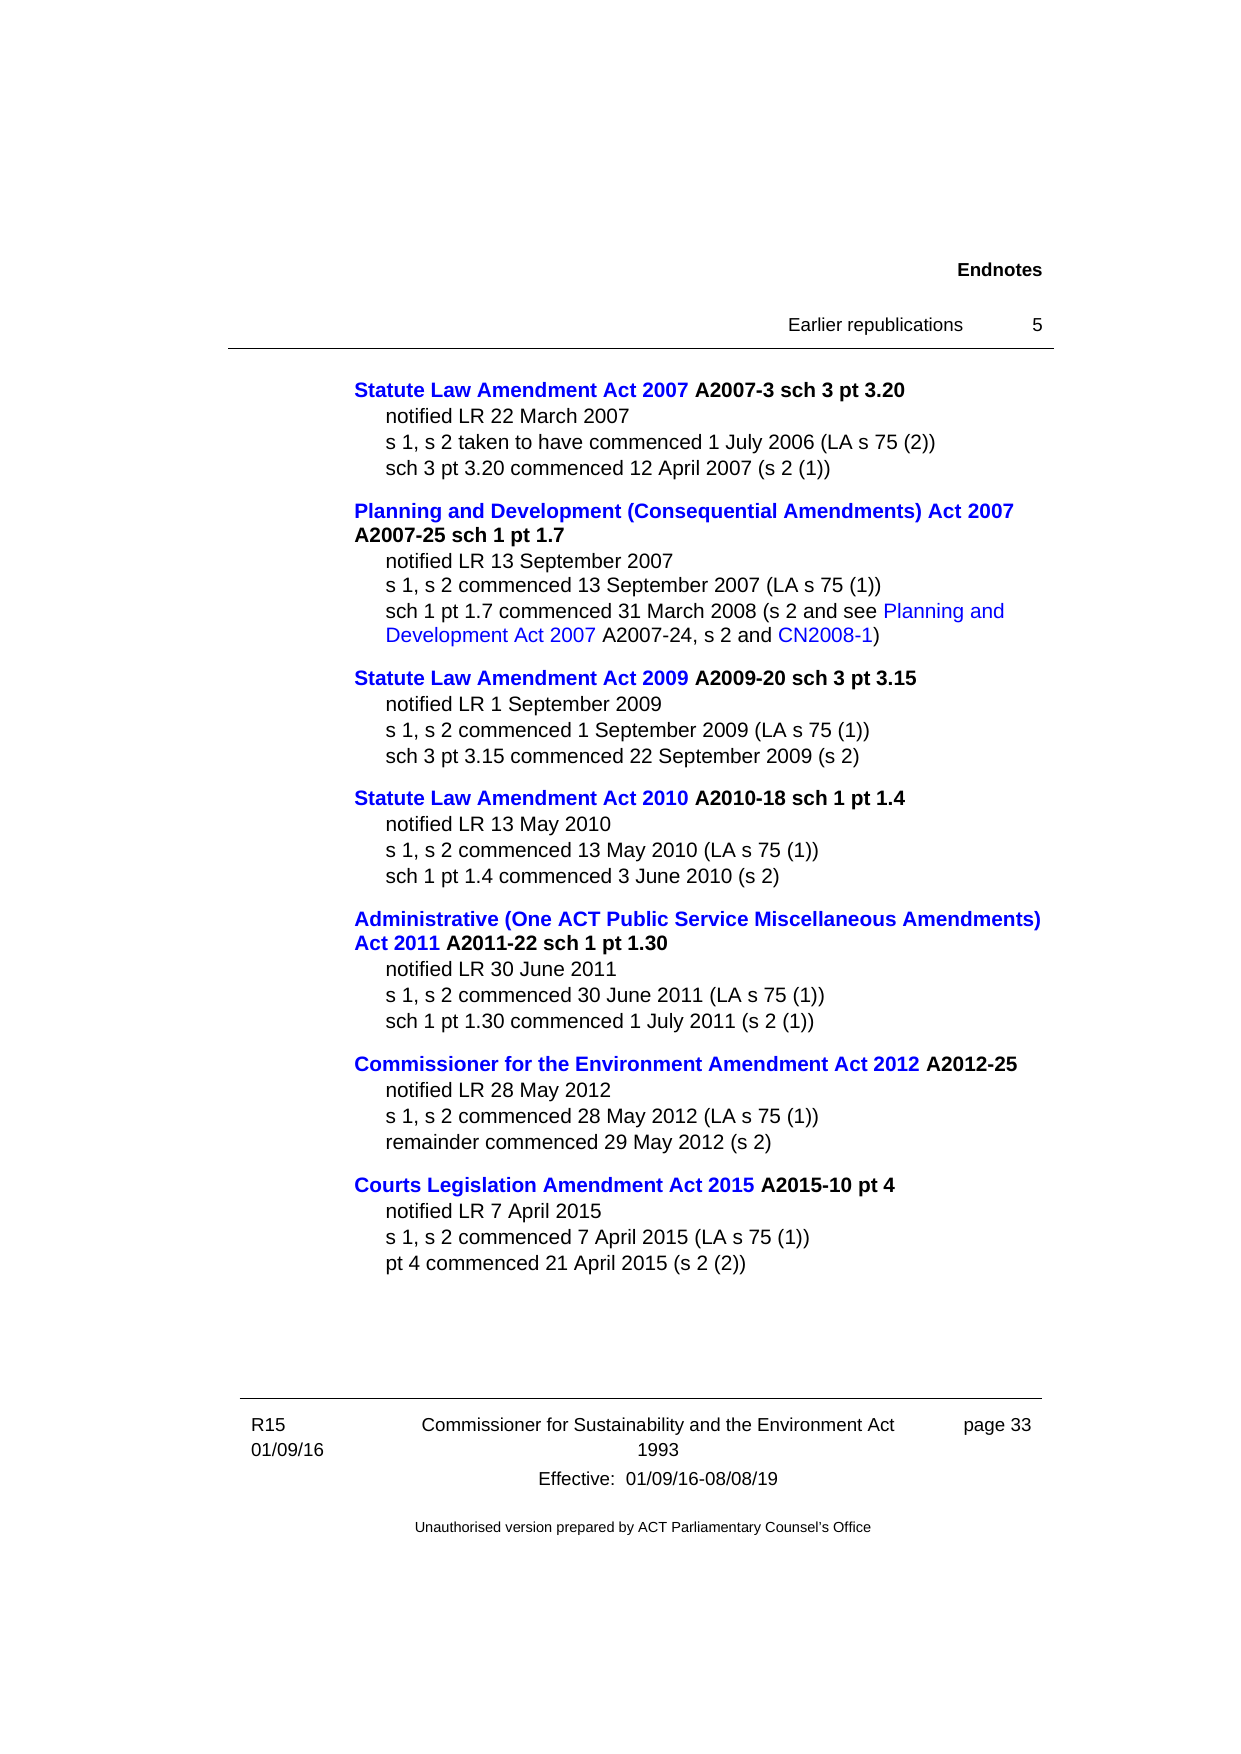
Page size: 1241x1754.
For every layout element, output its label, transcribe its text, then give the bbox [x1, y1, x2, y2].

text Administrative (One ACT Public Service Miscellaneous Amendments) Act 2011 A2011-22 sch 1 pt 1.30 [354, 907, 1042, 955]
text notified LR 7 April 2015 [385, 1199, 1042, 1223]
text sch 3 pt 3.15 commenced 22 September 2009 (s 2) [385, 743, 1042, 767]
text s 1, s 2 commenced 1 September 2009 (LA s 75 (1)) [385, 717, 1042, 741]
text Statute Law Amendment Act 2010 A2010-18 sch 1 pt 1.4 [354, 786, 1042, 810]
text s 1, s 2 taken to have commenced 1 July 2006 (LA s 75 (2)) [385, 430, 1042, 454]
text Statute Law Amendment Act 2007 A2007-3 sch 3 pt 3.20 [354, 378, 1042, 402]
text pt 4 commenced 21 April 2015 (s 2 (2)) [385, 1251, 1042, 1275]
text notified LR 22 March 2007 [385, 404, 1042, 428]
text s 1, s 2 commenced 7 April 2015 (LA s 75 (1)) [385, 1225, 1042, 1249]
text notified LR 13 September 2007 s 1, s 2 commenced 13 September 2007 (LA s 75 (1)) [385, 549, 1042, 597]
text sch 1 pt 1.7 commenced 31 March 2008 (s 2 and see Planning and Development Act 2007 A2007-24, s 2 and CN2008-1) [385, 599, 1042, 647]
text notified LR 13 May 2010 [385, 812, 1042, 836]
text sch 3 pt 3.20 commenced 12 April 2007 (s 2 (1)) [385, 456, 1042, 480]
text Planning and Development (Consequential Amendments) Act 2007 A2007-25 sch 1 pt 1.7 [354, 499, 1042, 547]
text Commissioner for the Environment Amendment Act 2012 A2012-25 [354, 1052, 1042, 1076]
text s 1, s 2 commenced 28 May 2012 (LA s 75 (1)) [385, 1104, 1042, 1128]
text notified LR 1 September 2009 [385, 691, 1042, 715]
text sch 1 pt 1.4 commenced 3 June 2010 (s 2) [385, 864, 1042, 888]
text Statute Law Amendment Act 2009 A2009-20 sch 3 pt 3.15 [354, 665, 1042, 689]
text s 1, s 2 commenced 30 June 2011 (LA s 75 (1)) [385, 983, 1042, 1007]
text remainder commenced 29 May 2012 (s 2) [385, 1130, 1042, 1154]
text notified LR 28 May 2012 [385, 1078, 1042, 1102]
text Courts Legislation Amendment Act 2015 A2015-10 pt 4 [354, 1173, 1042, 1197]
text s 1, s 2 commenced 13 May 2010 (LA s 75 (1)) [385, 838, 1042, 862]
text notified LR 30 June 2011 [385, 957, 1042, 981]
text sch 1 pt 1.30 commenced 1 July 2011 (s 2 (1)) [385, 1009, 1042, 1033]
